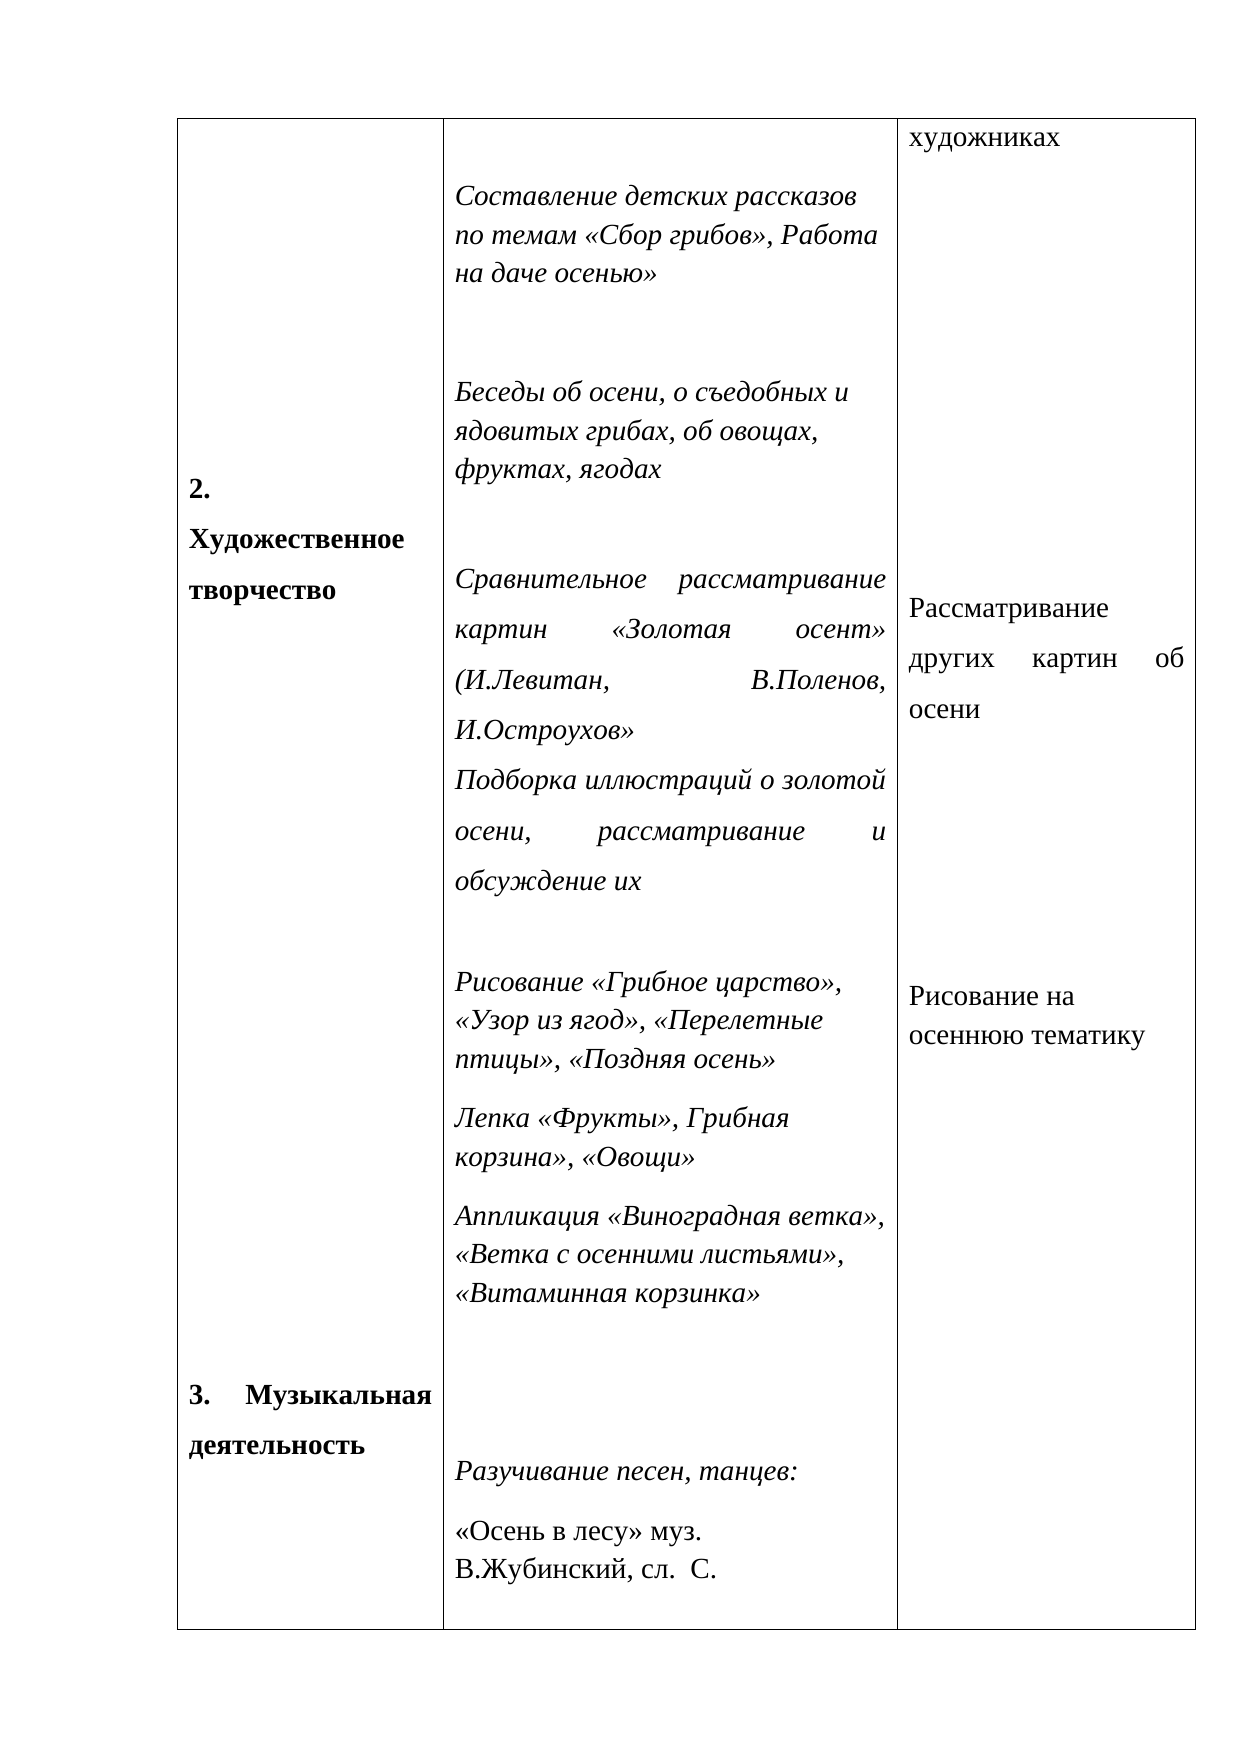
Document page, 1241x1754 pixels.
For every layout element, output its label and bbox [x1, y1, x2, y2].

table_cell [444, 119, 897, 1628]
table_cell [178, 119, 443, 1628]
table_cell [898, 119, 1195, 1628]
